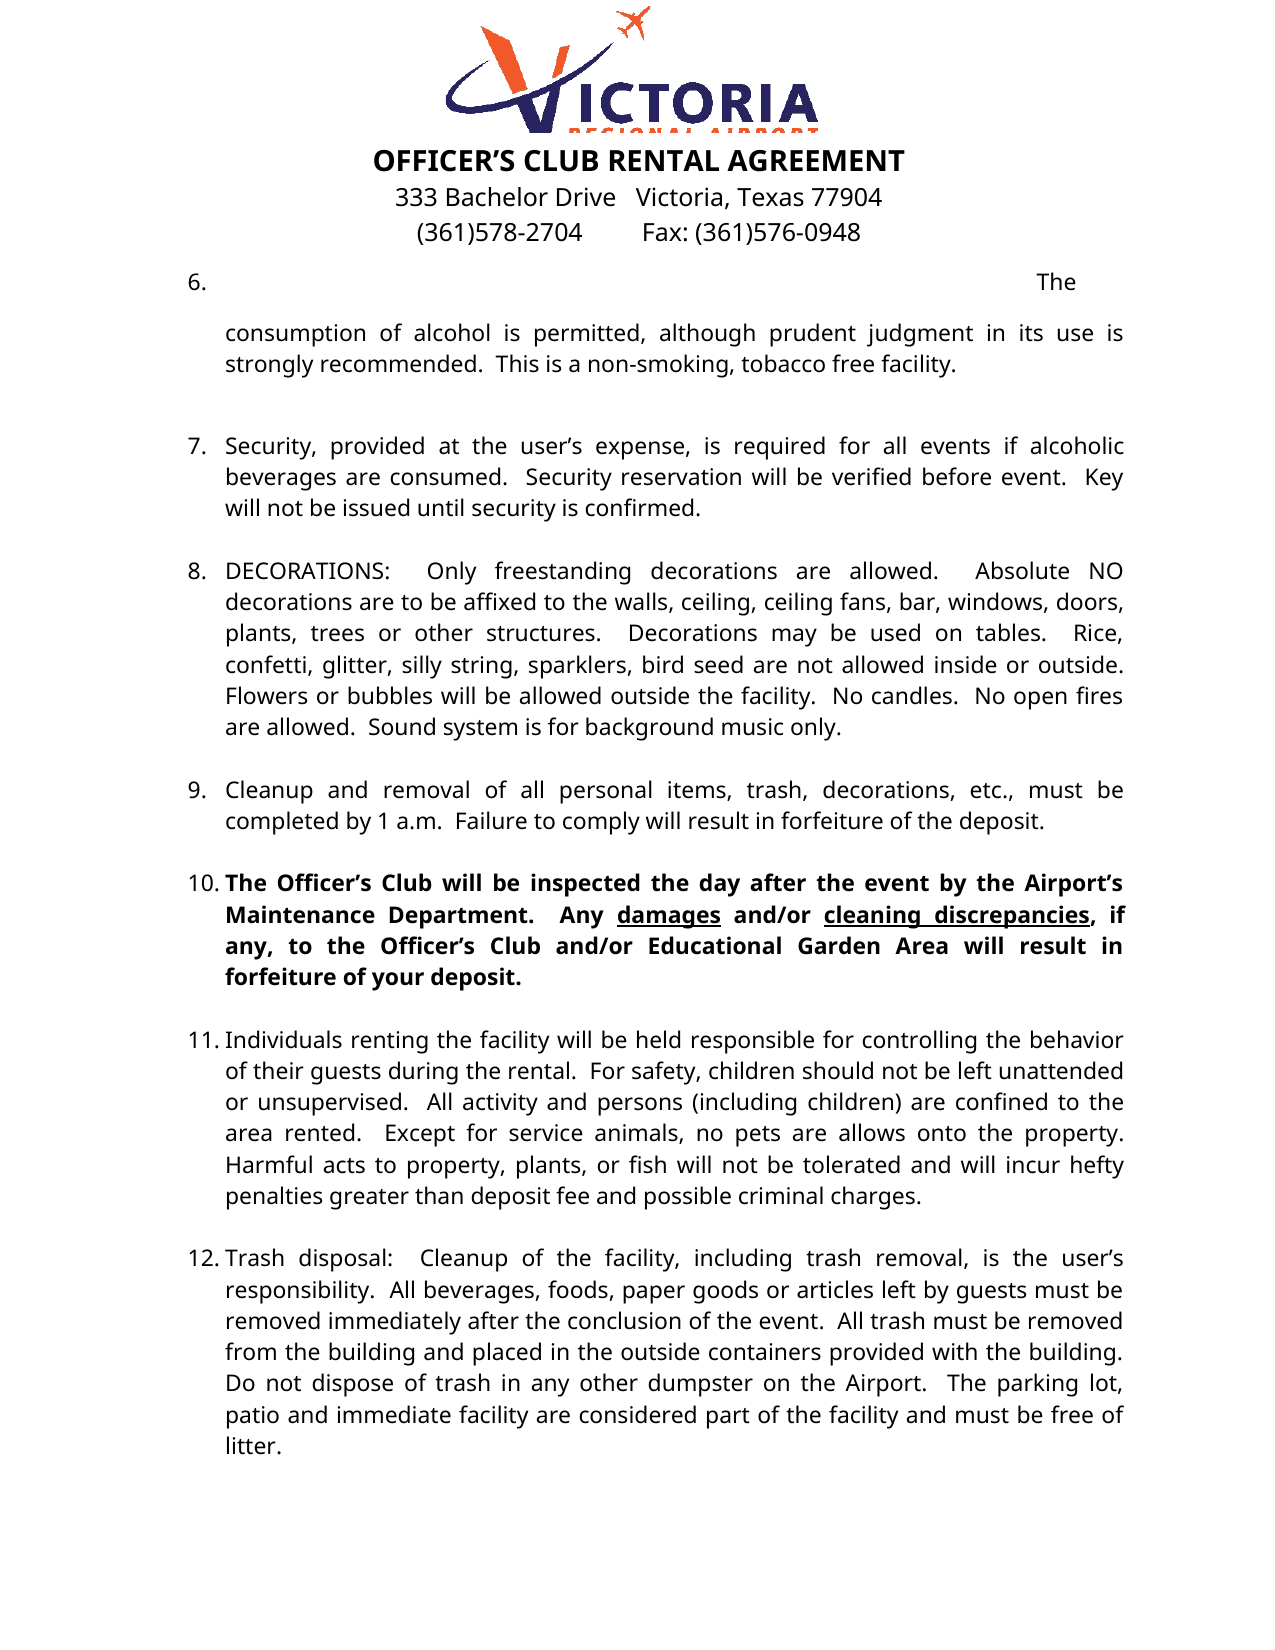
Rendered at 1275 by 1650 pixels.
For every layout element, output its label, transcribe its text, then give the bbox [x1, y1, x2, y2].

list DECORATIONS: Only freestanding decorations are allowed. Absolute NO decorations are to be affixed to the walls, ceiling, ceiling fans, bar, windows, doors, plants, trees or other structures. Decorations may be used on tables. Rice, confetti, glitter, silly string, sparklers, bird seed are not allowed inside or outside. Flowers or bubbles will be allowed outside the facility. No candles. No open fires are allowed. Sound system is for background music only. [187, 555, 1125, 742]
list Trash disposal: Cleanup of the facility, including trash removal, is the user’s responsibility. All beverages, foods, paper goods or articles left by guests must be removed immediately after the conclusion of the event. All trash must be removed from the building and placed in the outside containers provided with the building. Do not dispose of trash in any other dumpster on the Airport. The parking lot, patio and immediate facility are considered part of the facility and must be free of litter. [187, 1242, 1125, 1461]
list The Officer’s Club will be inspected the day after the event by the Airport’s Maintenance Department. Any damages and/or cleaning discrepancies, if any, to the Officer’s Club and/or Educational Garden Area will result in forfeiture of your deposit. [187, 867, 1125, 992]
list Cleanup and removal of all personal items, trash, decorations, etc., must be completed by Failure to comply will result in forfeiture of the deposit. [187, 773, 1125, 836]
list Security, provided at the user’s expense, is required for all events if alcoholic beverages are consumed. Security reservation will be verified before event. Key will not be issued until security is confirmed. [187, 430, 1125, 523]
picture [445, 6, 818, 133]
list Individuals renting the facility will be held responsible for controlling the behavior of their guests during the rental. For safety, children should not be left unattended or unsupervised. All activity and persons (including children) are confined to the area rented. Except for service animals, no pets are allows onto the property. Harmful acts to property, plants, or fish will not be tolerated and will incur hefty penalties greater than deposit fee and possible criminal charges. [187, 1023, 1125, 1211]
list The consumption of alcohol is permitted, although prudent judgment in its use is strongly recommended. This is a non-smoking, tobacco free facility. [187, 266, 1125, 379]
